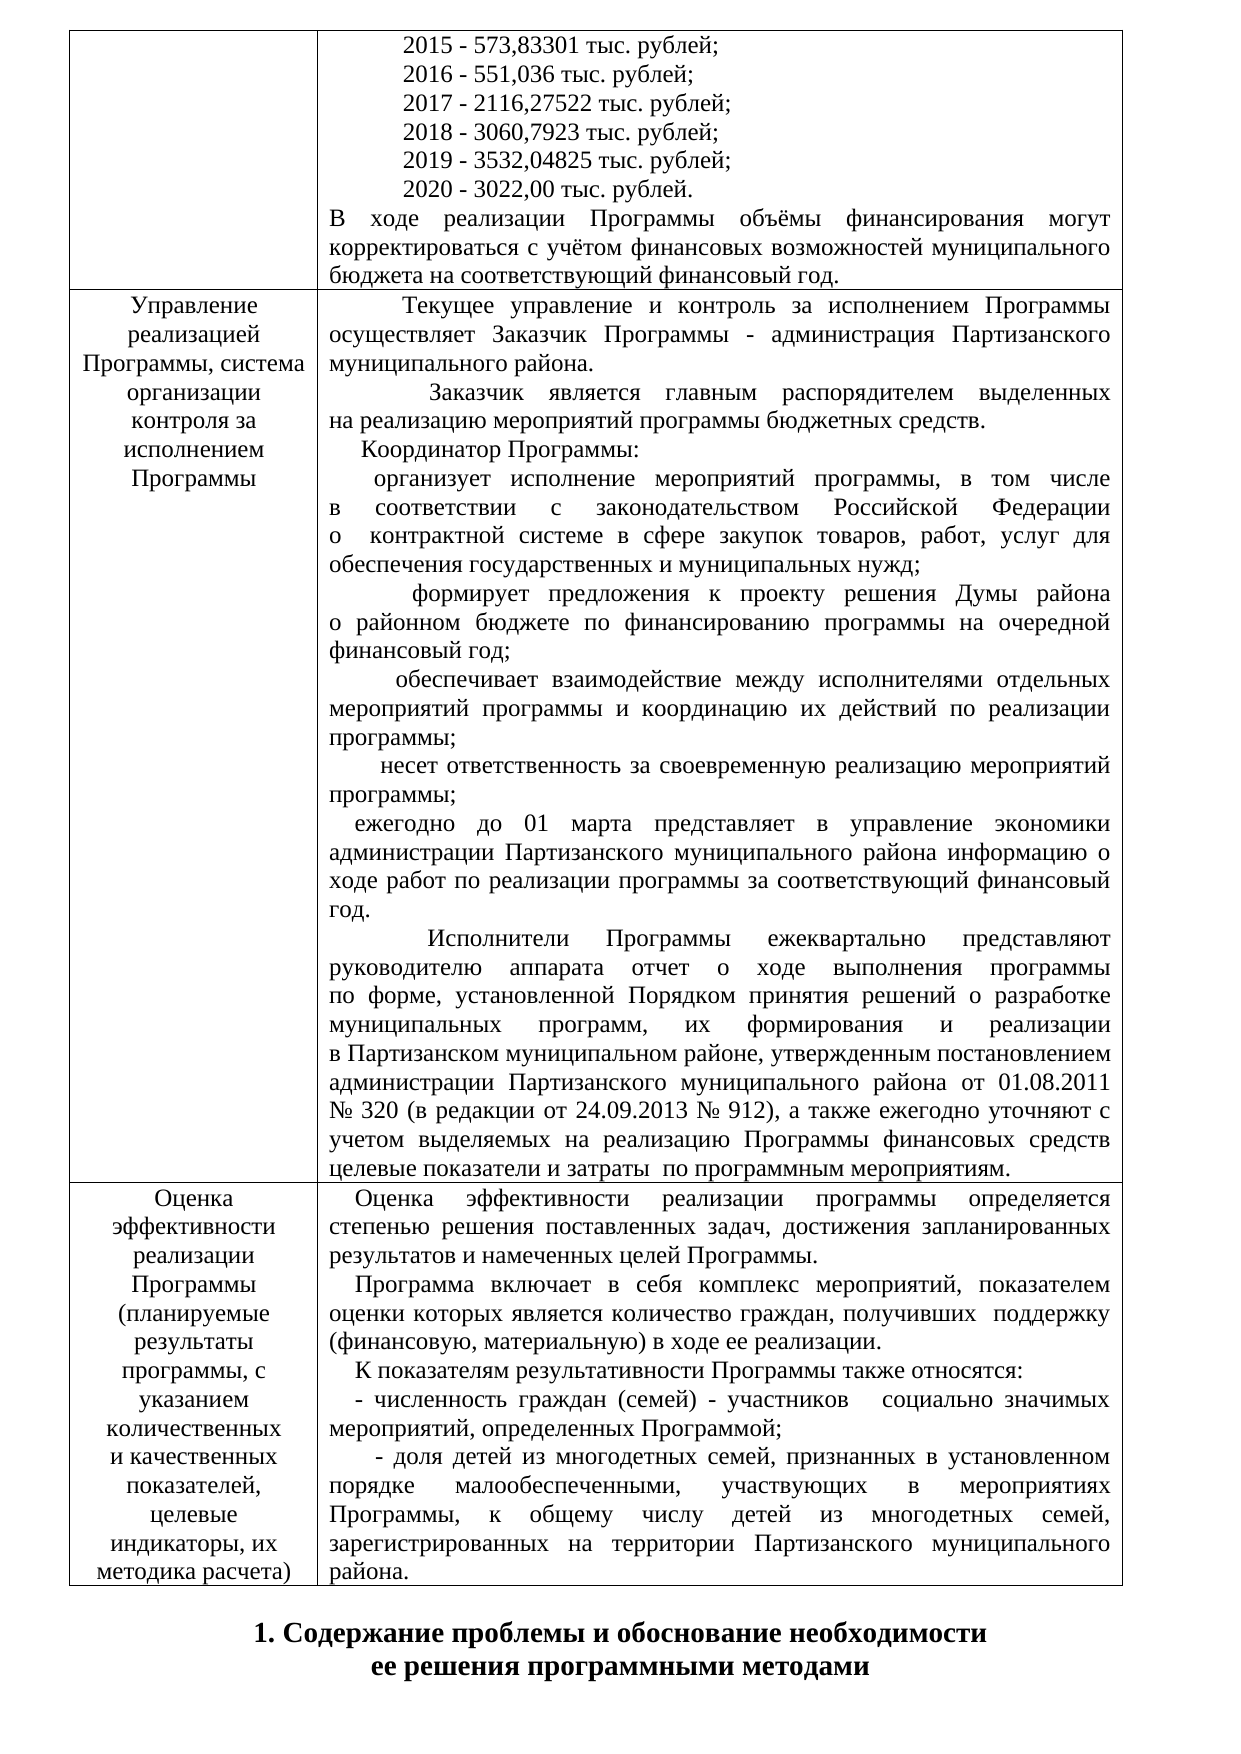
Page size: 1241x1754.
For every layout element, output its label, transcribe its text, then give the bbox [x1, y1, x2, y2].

text 1. Содержание проблемы и обоснование необходимости [74, 1615, 1167, 1648]
table_cell Управление реализацией Программы, система организации контроля за исполнением Программы [70, 290, 317, 1182]
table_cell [70, 31, 317, 289]
table_cell Оценка эффективности реализации программы определяется степенью решения поставленных задач, достижения запланированных результатов и намеченных целей Программы. Программа включает в себя комплекс мероприятий, показателем оценки которых является количество граждан, получивших поддержку (финансовую, материальную) в ходе ее реализации. К показателям результативности Программы также относятся: - численность граждан (семей) - участников социально значимых мероприятий, определенных Программой; - доля детей из многодетных семей, признанных в установленном порядке малообеспеченными, участвующих в мероприятиях Программы, к общему числу детей из многодетных семей, зарегистрированных на территории Партизанского муниципального района. [318, 1183, 1122, 1585]
table_cell Оценка эффективности реализации Программы (планируемые результаты программы, с указанием количественных и качественных показателей, целевые индикаторы, их методика расчета) [70, 1183, 317, 1585]
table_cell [318, 31, 1122, 289]
table_cell Текущее управление и контроль за исполнением Программы осуществляет Заказчик Программы - администрация Партизанского муниципального района. Заказчик является главным распорядителем выделенных на реализацию мероприятий программы бюджетных средств. Координатор Программы: организует исполнение мероприятий программы, в том числе в соответствии с законодательством Российской Федерации о контрактной системе в сфере закупок товаров, работ, услуг для обеспечения государственных и муниципальных нужд; формирует предложения к проекту решения Думы района о районном бюджете по финансированию программы на очередной финансовый год; обеспечивает взаимодействие между исполнителями отдельных мероприятий программы и координацию их действий по реализации программы; несет ответственность за своевременную реализацию мероприятий программы; ежегодно до 01 марта представляет в управление экономики администрации Партизанского муниципального района информацию о ходе работ по реализации программы за соответствующий финансовый год. Исполнители Программы ежеквартально представляют руководителю аппарата отчет о ходе выполнения программы по форме, установленной Порядком принятия решений о разработке муниципальных программ, их формирования и реализации в Партизанском муниципальном районе, утвержденным постановлением администрации Партизанского муниципального района от 01.08.2011 № 320 (в редакции от 24.09.2013 № 912), а также ежегодно уточняют с учетом выделяемых на реализацию Программы финансовых средств целевые показатели и затраты по программным мероприятиям. [318, 290, 1122, 1182]
text ее решения программными методами [74, 1648, 1167, 1682]
